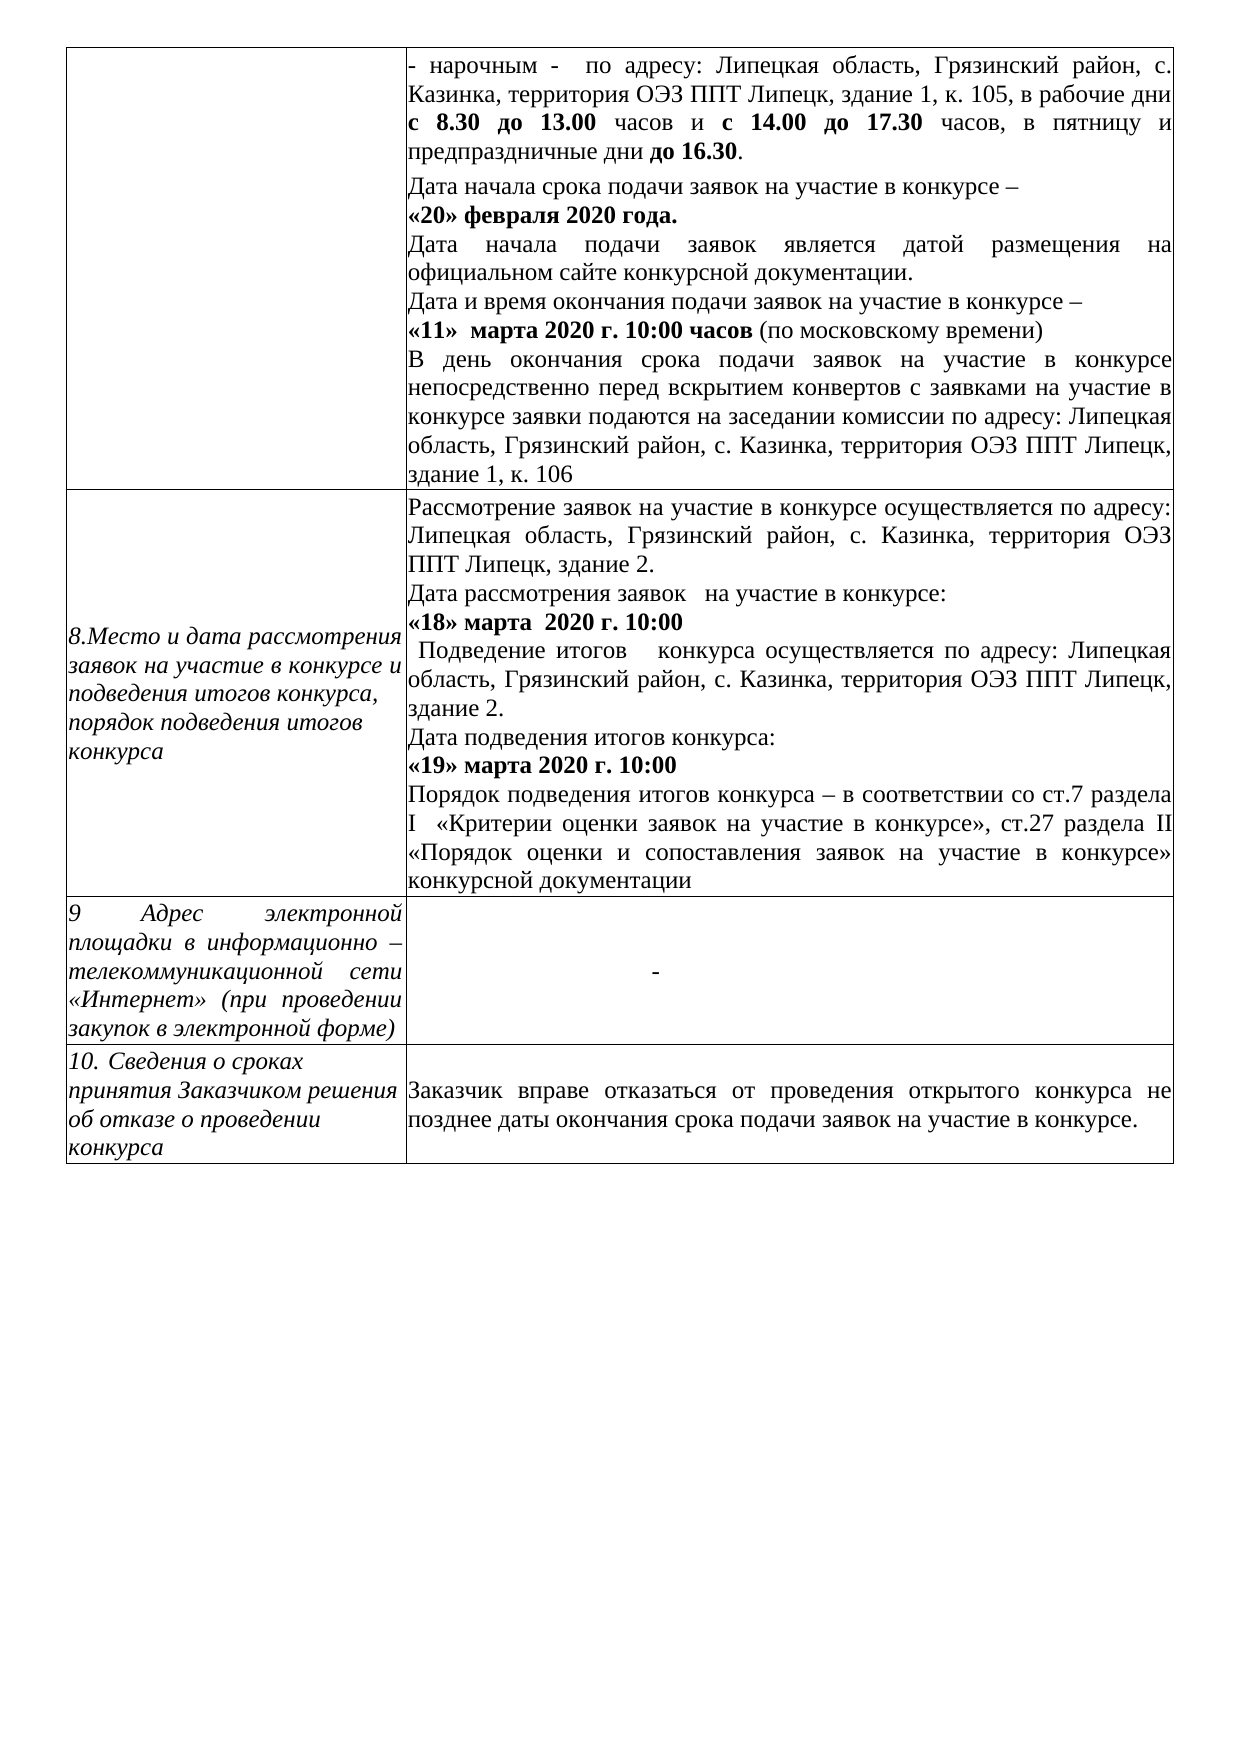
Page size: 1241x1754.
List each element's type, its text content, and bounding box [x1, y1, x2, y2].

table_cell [407, 48, 1173, 489]
table_cell 9 Адрес электронной площадки в информационно – телекоммуникационной сети «Интернет» (при проведении закупок в электронной форме) [67, 897, 406, 1043]
table_cell - [407, 897, 1173, 1043]
table_cell 8.Место и дата рассмотрения заявок на участие в конкурсе и подведения итогов конкурса, порядок подведения итогов конкурса [67, 490, 406, 896]
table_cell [67, 48, 406, 489]
table_cell 10. Сведения о сроках принятия Заказчиком решения об отказе о проведении конкурса [67, 1045, 406, 1163]
table_cell Рассмотрение заявок на участие в конкурсе осуществляется по адресу: Липецкая область, Грязинский район, с. Казинка, территория ОЭЗ ППТ Липецк, здание 2. Дата рассмотрения заявок на участие в конкурсе: «18» марта 2020 г. 10:00 Подведение итогов конкурса осуществляется по адресу: Липецкая область, Грязинский район, с. Казинка, территория ОЭЗ ППТ Липецк, здание 2. Дата подведения итогов конкурса: «19» марта 2020 г. 10:00 Порядок подведения итогов конкурса – в соответствии со ст.7 раздела I «Критерии оценки заявок на участие в конкурсе», ст.27 раздела II «Порядок оценки и сопоставления заявок на участие в конкурсе» конкурсной документации [407, 490, 1173, 896]
table_cell Заказчик вправе отказаться от проведения открытого конкурса не позднее даты окончания срока подачи заявок на участие в конкурсе. [407, 1045, 1173, 1163]
